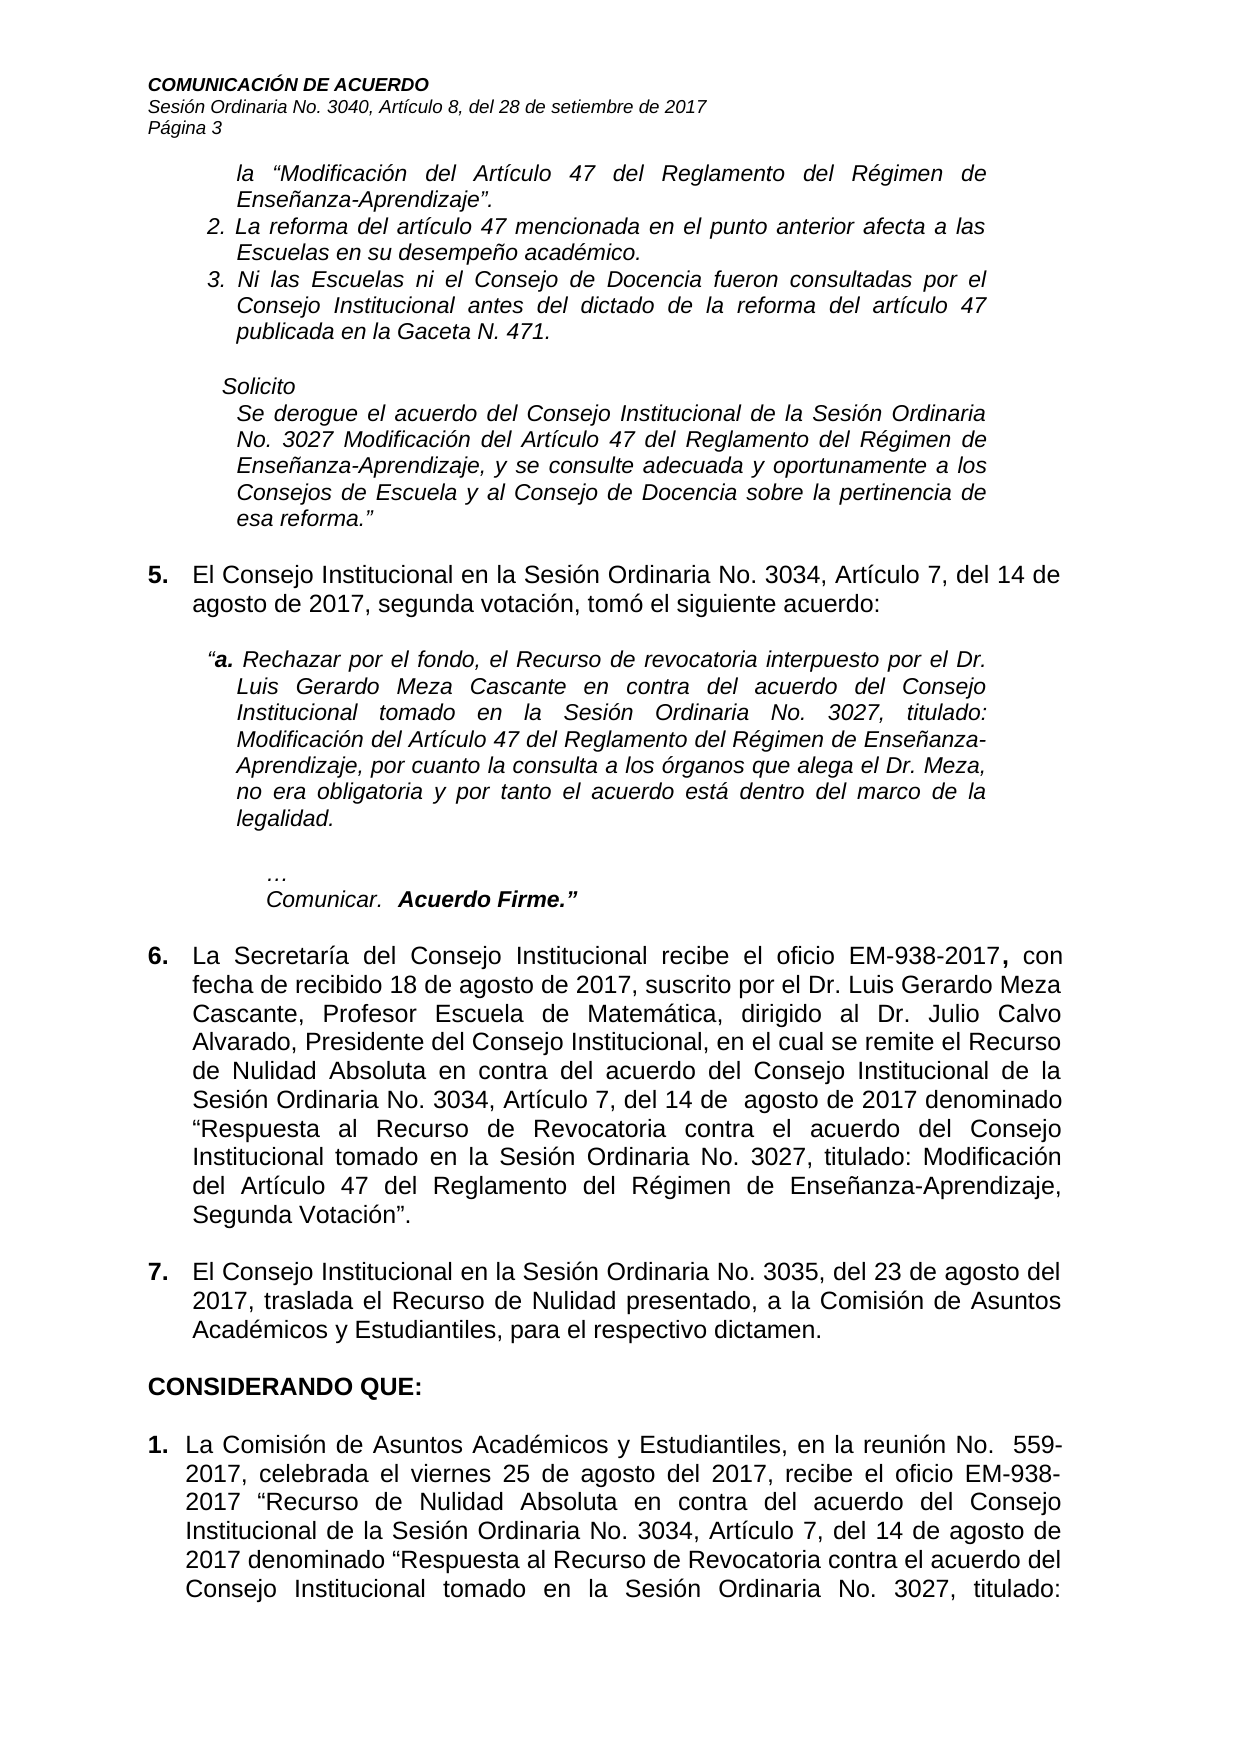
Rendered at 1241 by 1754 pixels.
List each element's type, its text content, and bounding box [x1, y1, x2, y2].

text 3. Ni las Escuelas ni el Consejo de Docencia fueron consultadas por el Consejo Institucional antes del dictado de la reforma del artículo 47 publicada en la Gaceta N. 471. [207, 266, 989, 344]
text Solicito [222, 373, 989, 400]
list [148, 1430, 1063, 1602]
text Comunicar. Acuerdo Firme.” [266, 886, 989, 912]
text Se derogue el acuerdo del Consejo Institucional de la Sesión Ordinaria No. 3027 Modificación del Artículo 47 del Reglamento del Régimen de Enseñanza-Aprendizaje, y se consulte adecuada y oportunamente a los Consejos de Escuela y al Consejo de Docencia sobre la pertinencia de esa reforma.” [236, 400, 989, 531]
list La Secretaría del Consejo Institucional recibe el oficio EM-938-2017, con fecha de recibido 18 de agosto de 2017, suscrito por el Dr. Luis Gerardo Meza Cascante, Profesor Escuela de Matemática, dirigido al Dr. Julio Calvo Alvarado, Presidente del Consejo Institucional, en el cual se remite el Recurso de Nulidad Absoluta en contra del acuerdo del Consejo Institucional de la Sesión Ordinaria No. 3034, Artículo 7, del 14 de agosto de 2017 denominado “Respuesta al Recurso de Revocatoria contra el acuerdo del Consejo Institucional tomado en la Sesión Ordinaria No. 3027, titulado: Modificación del Artículo 47 del Reglamento del Régimen de Enseñanza-Aprendizaje, Segunda Votación”. [148, 941, 1063, 1229]
list El Consejo Institucional en la Sesión Ordinaria No. 3034, Artículo 7, del 14 de agosto de 2017, segunda votación, tomó el siguiente acuerdo: [148, 560, 1063, 618]
text CONSIDERANDO QUE: [148, 1372, 1092, 1401]
text 2. La reforma del artículo 47 mencionada en el punto anterior afecta a las Escuelas en su desempeño académico. [207, 213, 989, 266]
list El Consejo Institucional en la Sesión Ordinaria No. 3035, del 23 de agosto del 2017, traslada el Recurso de Nulidad presentado, a la Comisión de Asuntos Académicos y Estudiantiles, para el respectivo dictamen. [148, 1257, 1063, 1344]
text “a. Rechazar por el fondo, el Recurso de revocatoria interpuesto por el Dr. Luis Gerardo Meza Cascante en contra del acuerdo del Consejo Institucional tomado en la Sesión Ordinaria No. 3027, titulado: Modificación del Artículo 47 del Reglamento del Régimen de Enseñanza-Aprendizaje, por cuanto la consulta a los órganos que alega el Dr. Meza, no era obligatoria y por tanto el acuerdo está dentro del marco de la legalidad. [207, 646, 989, 831]
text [207, 160, 989, 213]
text … [266, 860, 989, 886]
